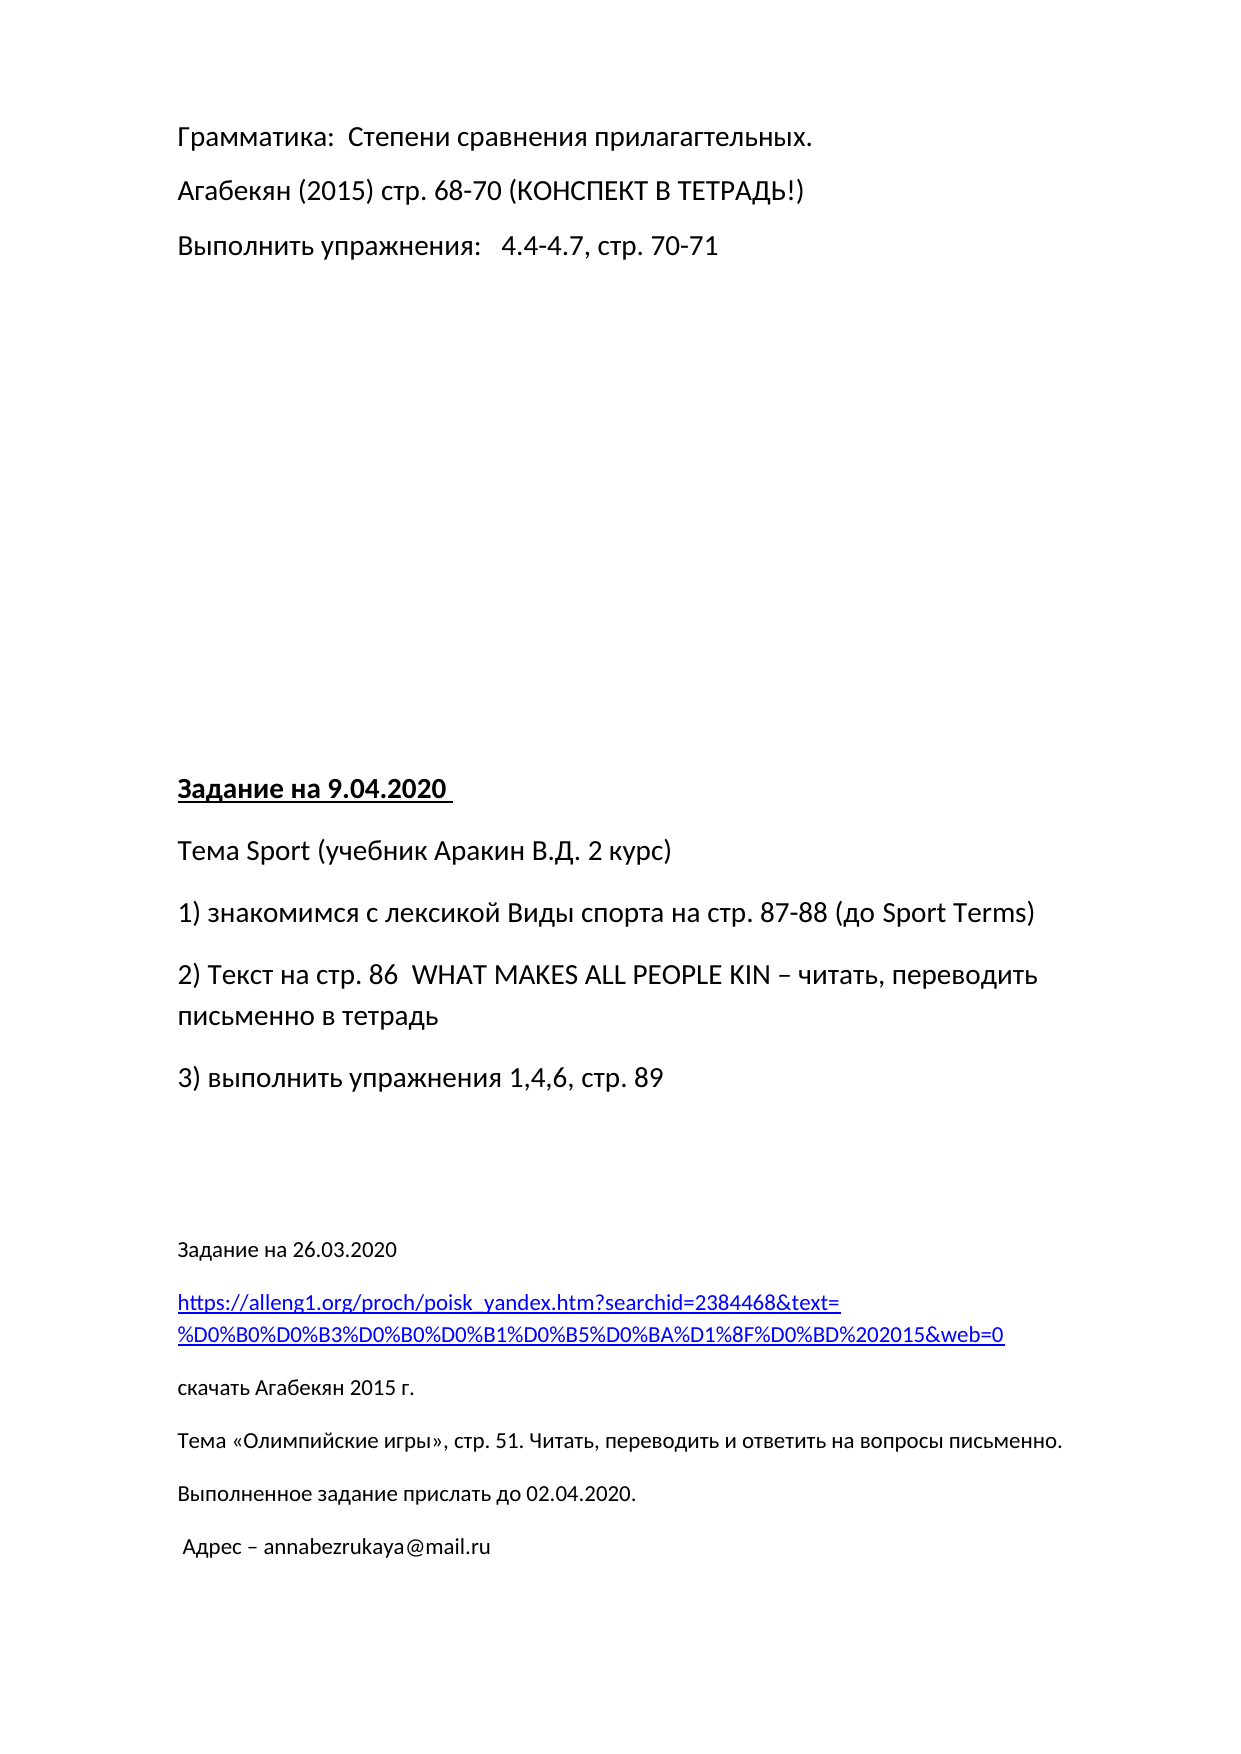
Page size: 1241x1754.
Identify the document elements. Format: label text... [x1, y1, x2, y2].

text https://alleng1.org/proch/poisk_yandex.htm?searchid=2384468&text=%D0%B0%D0%B3%D0%B0%D0%B1%D0%B5%D0%BA%D1%8F%D0%BD%202015&web=0 [177, 1288, 1152, 1348]
text Агабекян (2015) стр. 68-70 (КОНСПЕКТ В ТЕТРАДЬ!) [177, 172, 1152, 208]
text Тема «Олимпийские игры», стр. 51. Читать, переводить и ответить на вопросы письменно. [177, 1426, 1152, 1454]
text 2) Текст на стр. 86 WHAT MAKES ALL PEOPLE KIN – читать, переводить письменно в тетрадь [177, 956, 1152, 1032]
text Выполнить упражнения: 4.4-4.7, стр. 70-71 [177, 227, 1152, 262]
text Адрес – annabezrukaya@mail.ru [177, 1532, 1152, 1561]
text 1) знакомимся с лексикой Виды спорта на стр. 87-88 (до Sport Terms) [177, 894, 1152, 930]
text 3) выполнить упражнения 1,4,6, стр. 89 [177, 1059, 1152, 1094]
text Задание на 9.04.2020 [177, 771, 1152, 806]
text Тема Sport (учебник Аракин В.Д. 2 курс) [177, 832, 1152, 868]
text Выполненное задание прислать до 02.04.2020. [177, 1479, 1152, 1507]
text скачать Агабекян 2015 г. [177, 1373, 1152, 1401]
text Задание на 26.03.2020 [177, 1235, 1152, 1263]
text Грамматика: Степени сравнения прилагагтельных. [177, 118, 1152, 154]
